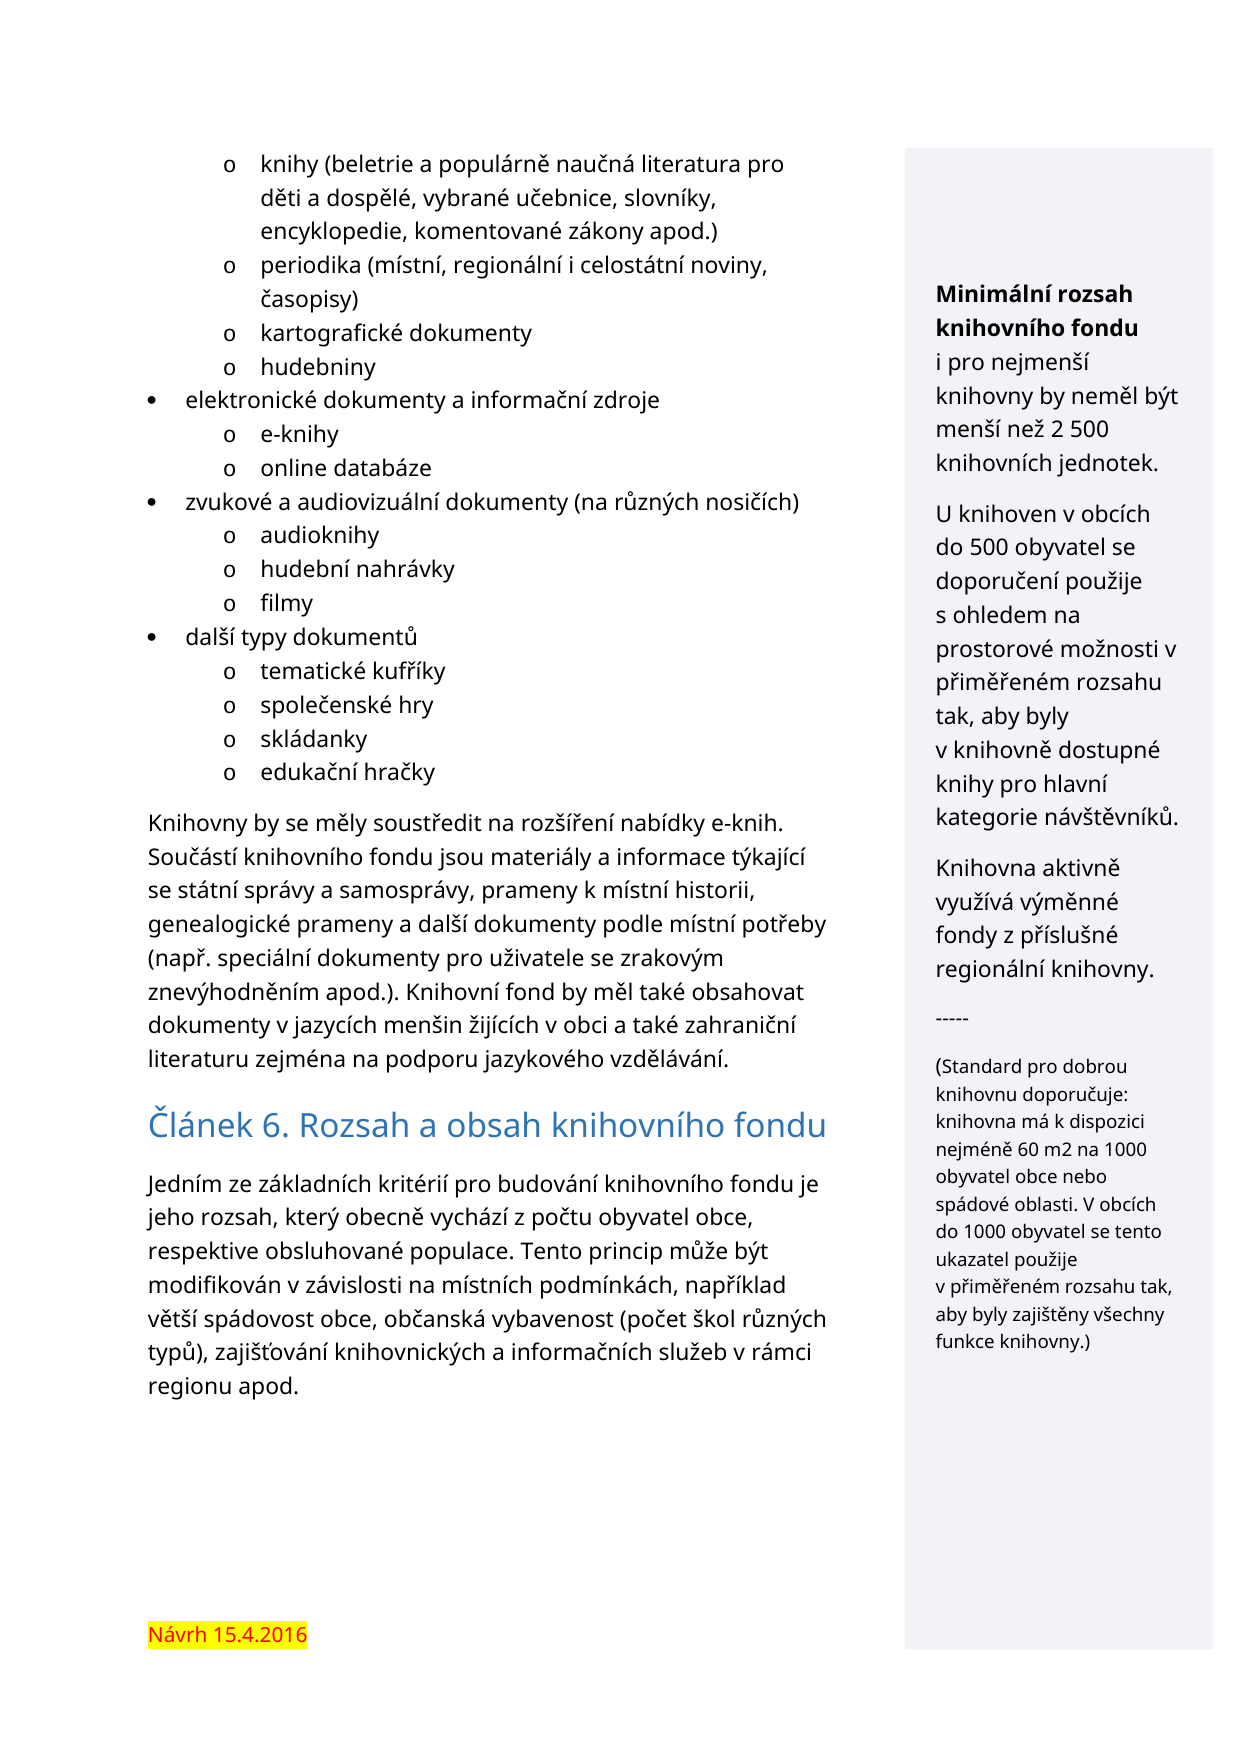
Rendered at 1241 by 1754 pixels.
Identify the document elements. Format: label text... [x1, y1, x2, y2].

list elektronické dokumenty a informační zdroje [148, 384, 842, 416]
list společenské hry [223, 689, 842, 720]
list e-knihy [223, 418, 842, 449]
list hudebniny [223, 350, 842, 382]
list online databáze [223, 452, 842, 483]
list zvukové a audiovizuální dokumenty (na různých nosičích) [148, 486, 842, 517]
list tematické kufříky [223, 655, 842, 686]
list audioknihy [223, 519, 842, 551]
list periodika (místní, regionální i celostátní noviny, časopisy) [223, 249, 842, 314]
list edukační hračky [223, 756, 842, 788]
list knihy (beletrie a populárně naučná literatura pro děti a dospělé, vybrané učebnice, slovníky, encyklopedie, komentované zákony apod.) [223, 148, 842, 246]
list hudební nahrávky [223, 553, 842, 585]
text Jedním ze základních kritérií pro budování knihovního fondu je jeho rozsah, který obecně vychází z počtu obyvatel obce, respektive obsluhované populace. Tento princip může být modifikován v závislosti na místních podmínkách, například větší spádovost obce, občanská vybavenost (počet škol různých typů), zajišťování knihovnických a informačních služeb v rámci regionu apod. [148, 1167, 842, 1401]
list filmy [223, 587, 842, 618]
list skládanky [223, 722, 842, 754]
list kartografické dokumenty [223, 317, 842, 348]
subtitle Článek 6. Rozsah a obsah knihovního fondu [148, 1102, 842, 1147]
text Knihovny by se měly soustředit na rozšíření nabídky e-knih. Součástí knihovního fondu jsou materiály a informace týkající se státní správy a samosprávy, prameny k místní historii, genealogické prameny a další dokumenty podle místní potřeby (např. speciální dokumenty pro uživatele se zrakovým znevýhodněním apod.). Knihovní fond by měl také obsahovat dokumenty v jazycích menšin žijících v obci a také zahraniční literaturu zejména na podporu jazykového vzdělávání. [148, 807, 842, 1074]
list další typy dokumentů [148, 621, 842, 652]
